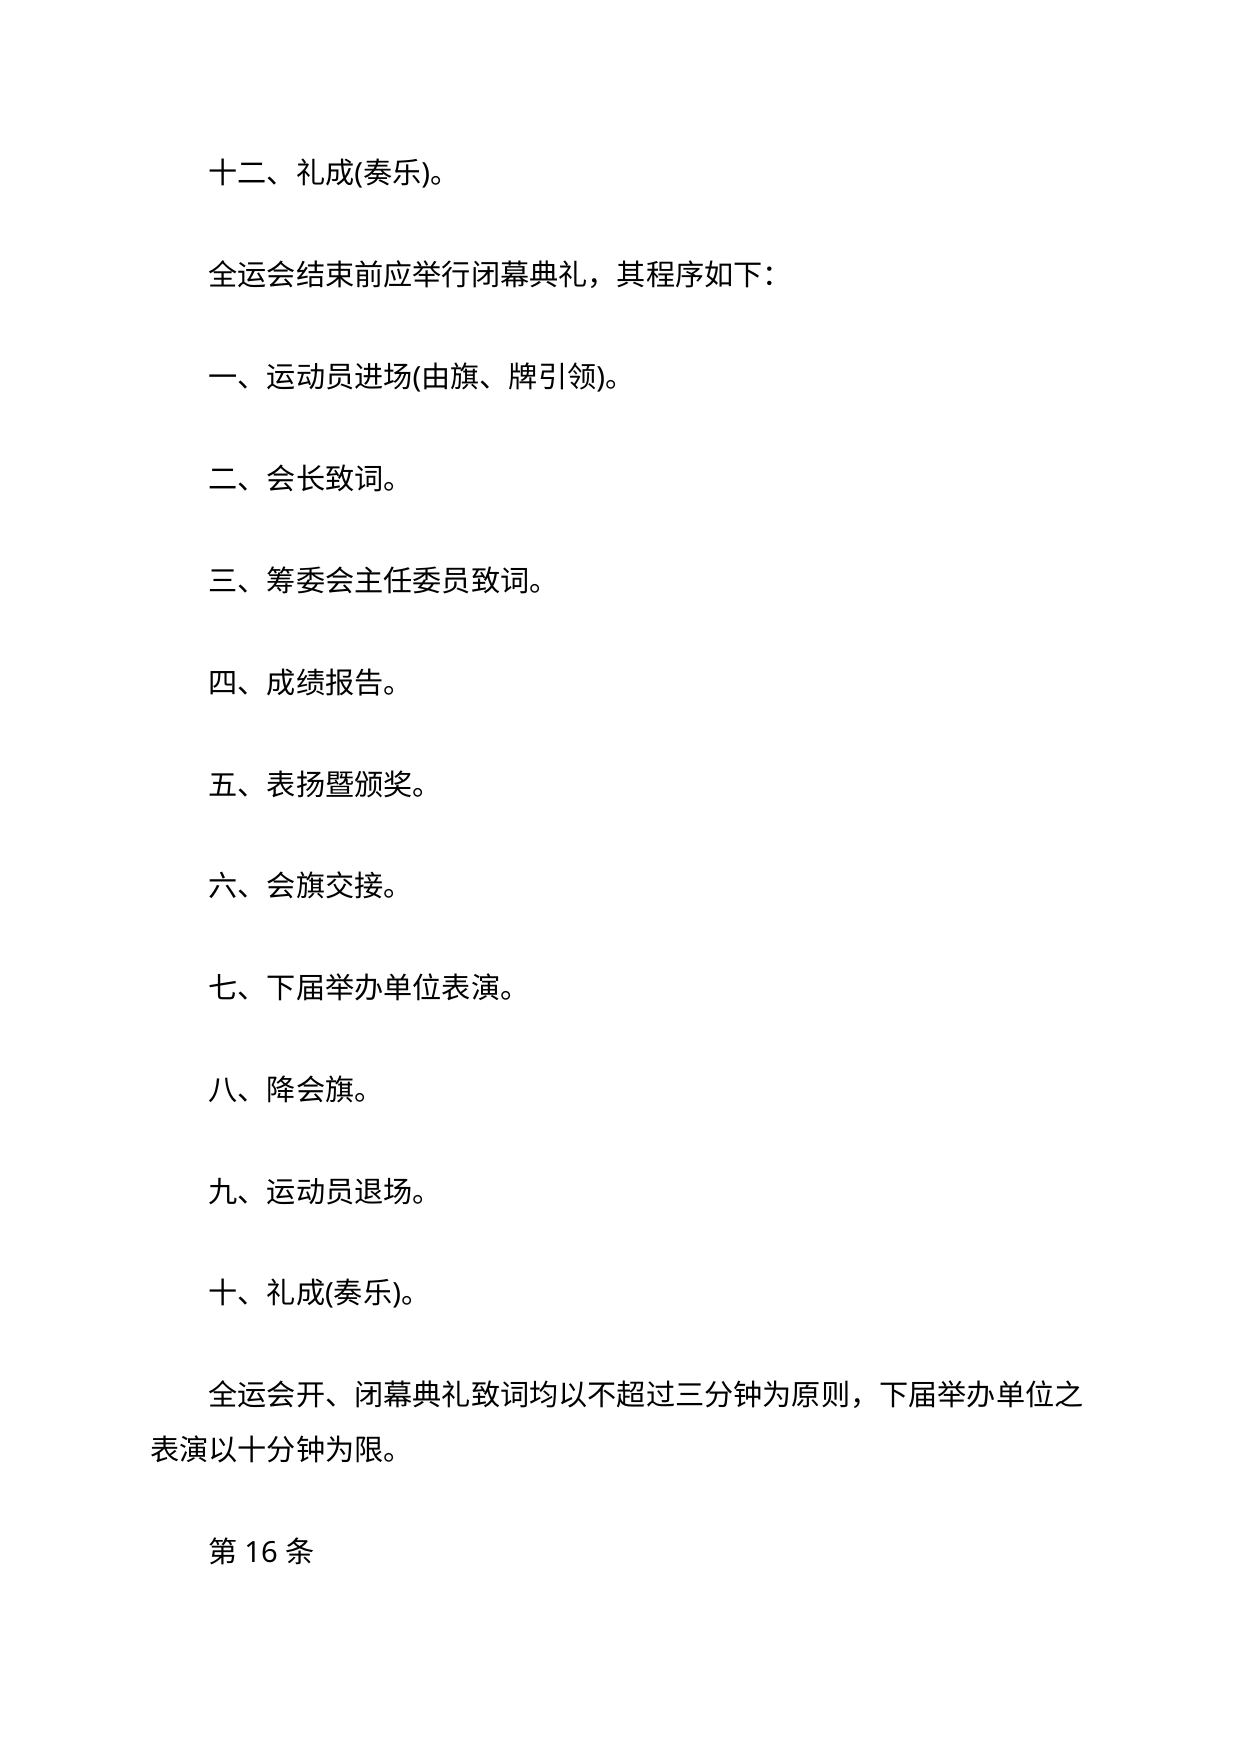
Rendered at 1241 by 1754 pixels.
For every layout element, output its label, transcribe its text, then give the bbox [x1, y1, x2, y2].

text 五、表扬暨颁奖。 [150, 761, 1090, 803]
text 三、筹委会主任委员致词。 [150, 557, 1090, 600]
text 二、会长致词。 [150, 456, 1090, 498]
text 四、成绩报告。 [150, 659, 1090, 702]
text 六、会旗交接。 [150, 863, 1090, 905]
text 十、礼成(奏乐)。 [150, 1270, 1090, 1312]
text 十二、礼成(奏乐)。 [150, 150, 1090, 192]
text 全运会开、闭幕典礼致词均以不超过三分钟为原则，下届举办单位之表演以十分钟为限。 [150, 1372, 1090, 1469]
text 第 16 条 [150, 1528, 1090, 1571]
text 八、降会旗。 [150, 1066, 1090, 1109]
text 全运会结束前应举行闭幕典礼，其程序如下： [150, 252, 1090, 294]
text 九、运动员退场。 [150, 1168, 1090, 1210]
text 一、运动员进场(由旗、牌引领)。 [150, 354, 1090, 396]
text 七、下届举办单位表演。 [150, 964, 1090, 1007]
